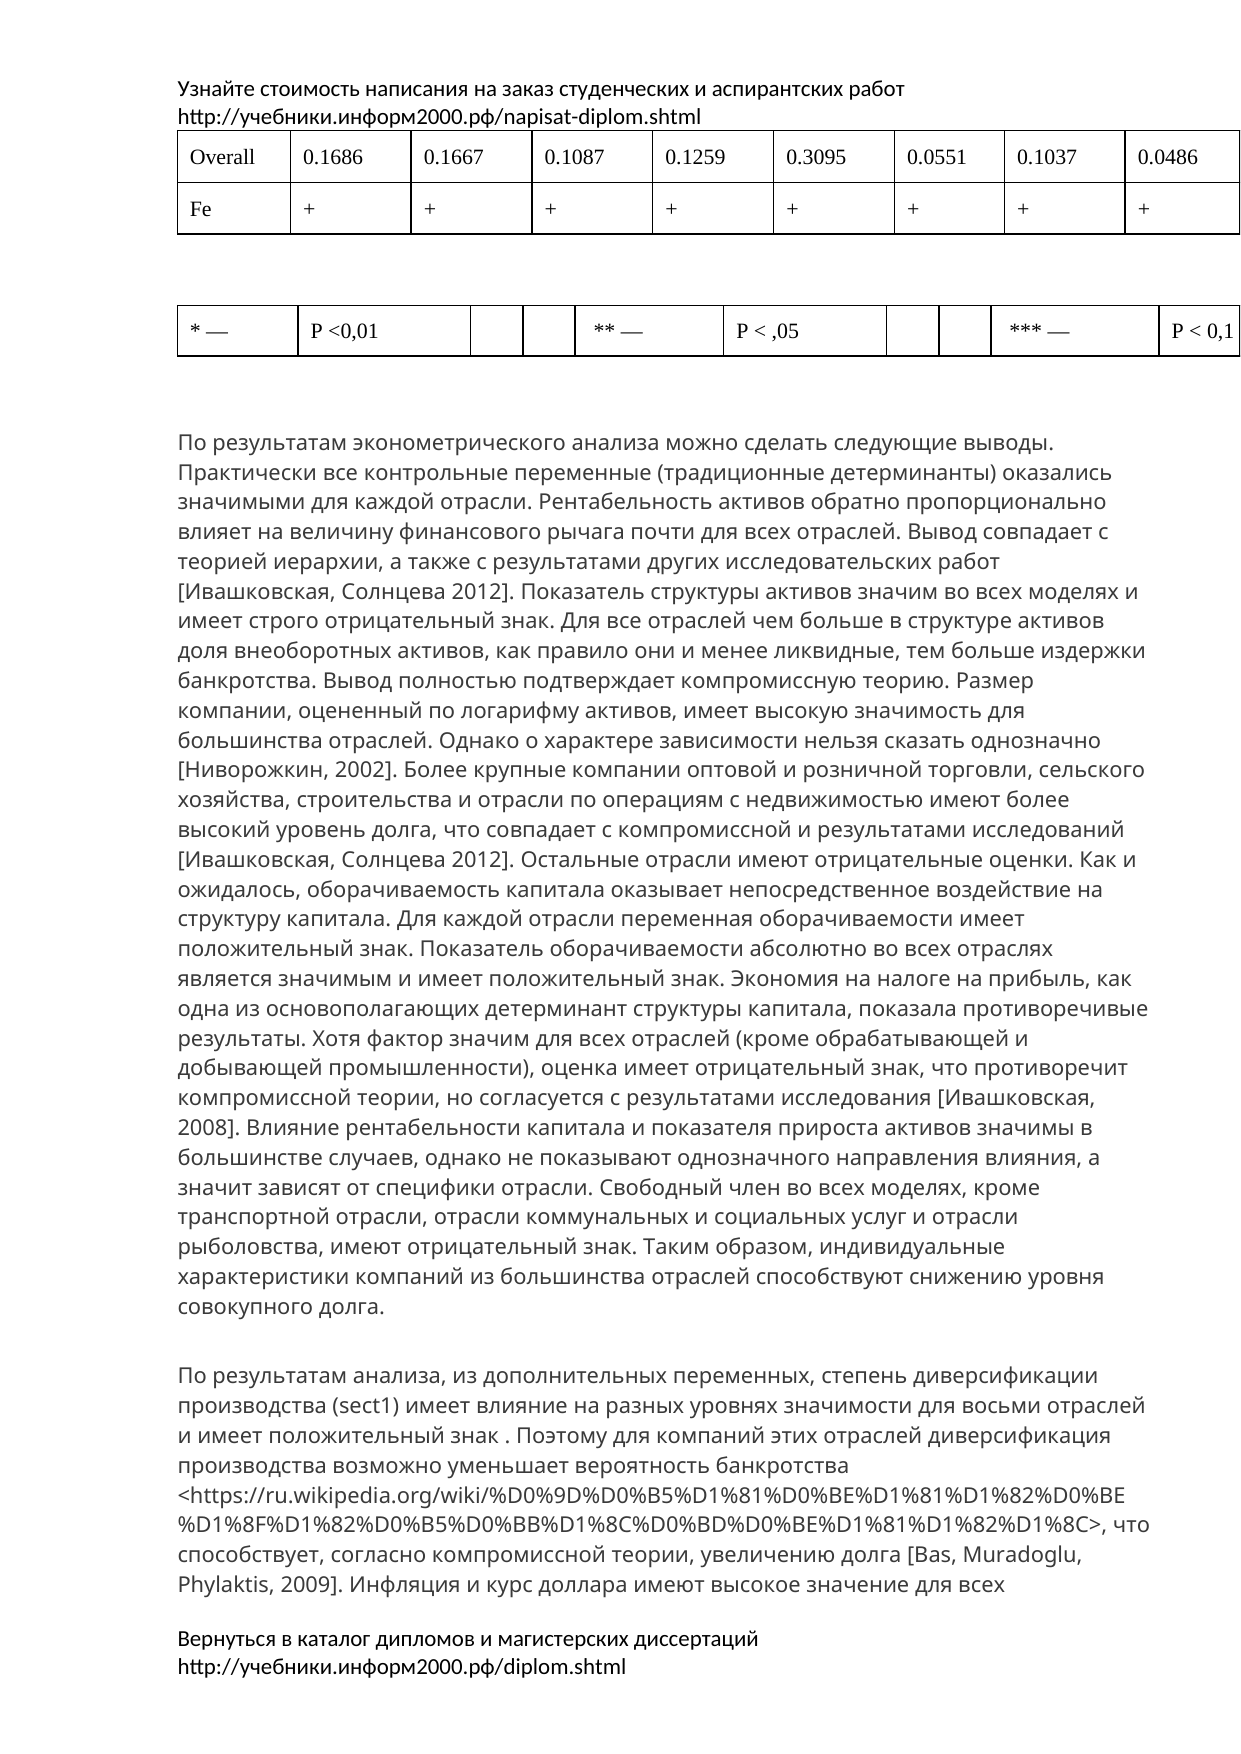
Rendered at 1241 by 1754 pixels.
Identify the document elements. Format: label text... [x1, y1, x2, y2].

table_cell 0.1686 [291, 131, 410, 182]
table_cell 0.0486 [1126, 131, 1239, 182]
table_cell + [291, 183, 410, 233]
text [177, 1361, 1152, 1599]
table_cell + [412, 183, 531, 233]
table_header P < 0,1 [1160, 306, 1239, 355]
table_cell Fe [178, 183, 290, 233]
table_cell + [1126, 183, 1239, 233]
table_header [940, 306, 990, 355]
table_cell 0.3095 [774, 131, 894, 182]
table_header P <0,01 [299, 306, 470, 355]
table_header [524, 306, 574, 355]
text По результатам эконометрического анализа можно сделать следующие выводы. Практически все контрольные переменные (традиционные детерминанты) оказались значимыми для каждой отрасли. Рентабельность активов обратно пропорционально влияет на величину финансового рычага почти для всех отраслей. Вывод совпадает с теорией иерархии, а также с результатами других исследовательских работ [Ивашковская, Солнцева 2012]. Показатель структуры активов значим во всех моделях и имеет строго отрицательный знак. Для все отраслей чем больше в структуре активов доля внеоборотных активов, как правило они и менее ликвидные, тем больше издержки банкротства. Вывод полностью подтверждает компромиссную теорию. Размер компании, оцененный по логарифму активов, имеет высокую значимость для большинства отраслей. Однако о характере зависимости нельзя сказать однозначно [Ниворожкин, 2002]. Более крупные компании оптовой и розничной торговли, сельского хозяйства, строительства и отрасли по операциям с недвижимостью имеют более высокий уровень долга, что совпадает с компромиссной и результатами исследований [Ивашковская, Солнцева 2012]. Остальные отрасли имеют отрицательные оценки. Как и ожидалось, оборачиваемость капитала оказывает непосредственное воздействие на структуру капитала. Для каждой отрасли переменная оборачиваемости имеет положительный знак. Показатель оборачиваемости абсолютно во всех отраслях является значимым и имеет положительный знак. Экономия на налоге на прибыль, как одна из основополагающих детерминант структуры капитала, показала противоречивые результаты. Хотя фактор значим для всех отраслей (кроме обрабатывающей и добывающей промышленности), оценка имеет отрицательный знак, что противоречит компромиссной теории, но согласуется с результатами исследования [Ивашковская, 2008]. Влияние рентабельности капитала и показателя прироста активов значимы в большинстве случаев, однако не показывают однозначного направления влияния, а значит зависят от специфики отрасли. Свободный член во всех моделях, кроме транспортной отрасли, отрасли коммунальных и социальных услуг и отрасли рыболовства, имеют отрицательный знак. Таким образом, индивидуальные характеристики компаний из большинства отраслей способствуют снижению уровня совокупного долга. [177, 427, 1152, 1321]
table_cell 0.0551 [895, 131, 1004, 182]
table_header [887, 306, 938, 355]
table_cell 0.1087 [533, 131, 652, 182]
table_cell 0.1667 [412, 131, 531, 182]
table_header ** — [576, 306, 723, 355]
table_cell + [533, 183, 652, 233]
table_header [471, 306, 522, 355]
table_header * — [178, 306, 297, 355]
table_cell + [895, 183, 1004, 233]
table_cell + [774, 183, 894, 233]
table_cell 0.1037 [1005, 131, 1124, 182]
table_header P < ,05 [724, 306, 886, 355]
table_cell + [653, 183, 773, 233]
table_header *** — [992, 306, 1158, 355]
table_cell 0.1259 [653, 131, 773, 182]
table_cell Overall [178, 131, 290, 182]
table_cell + [1005, 183, 1124, 233]
